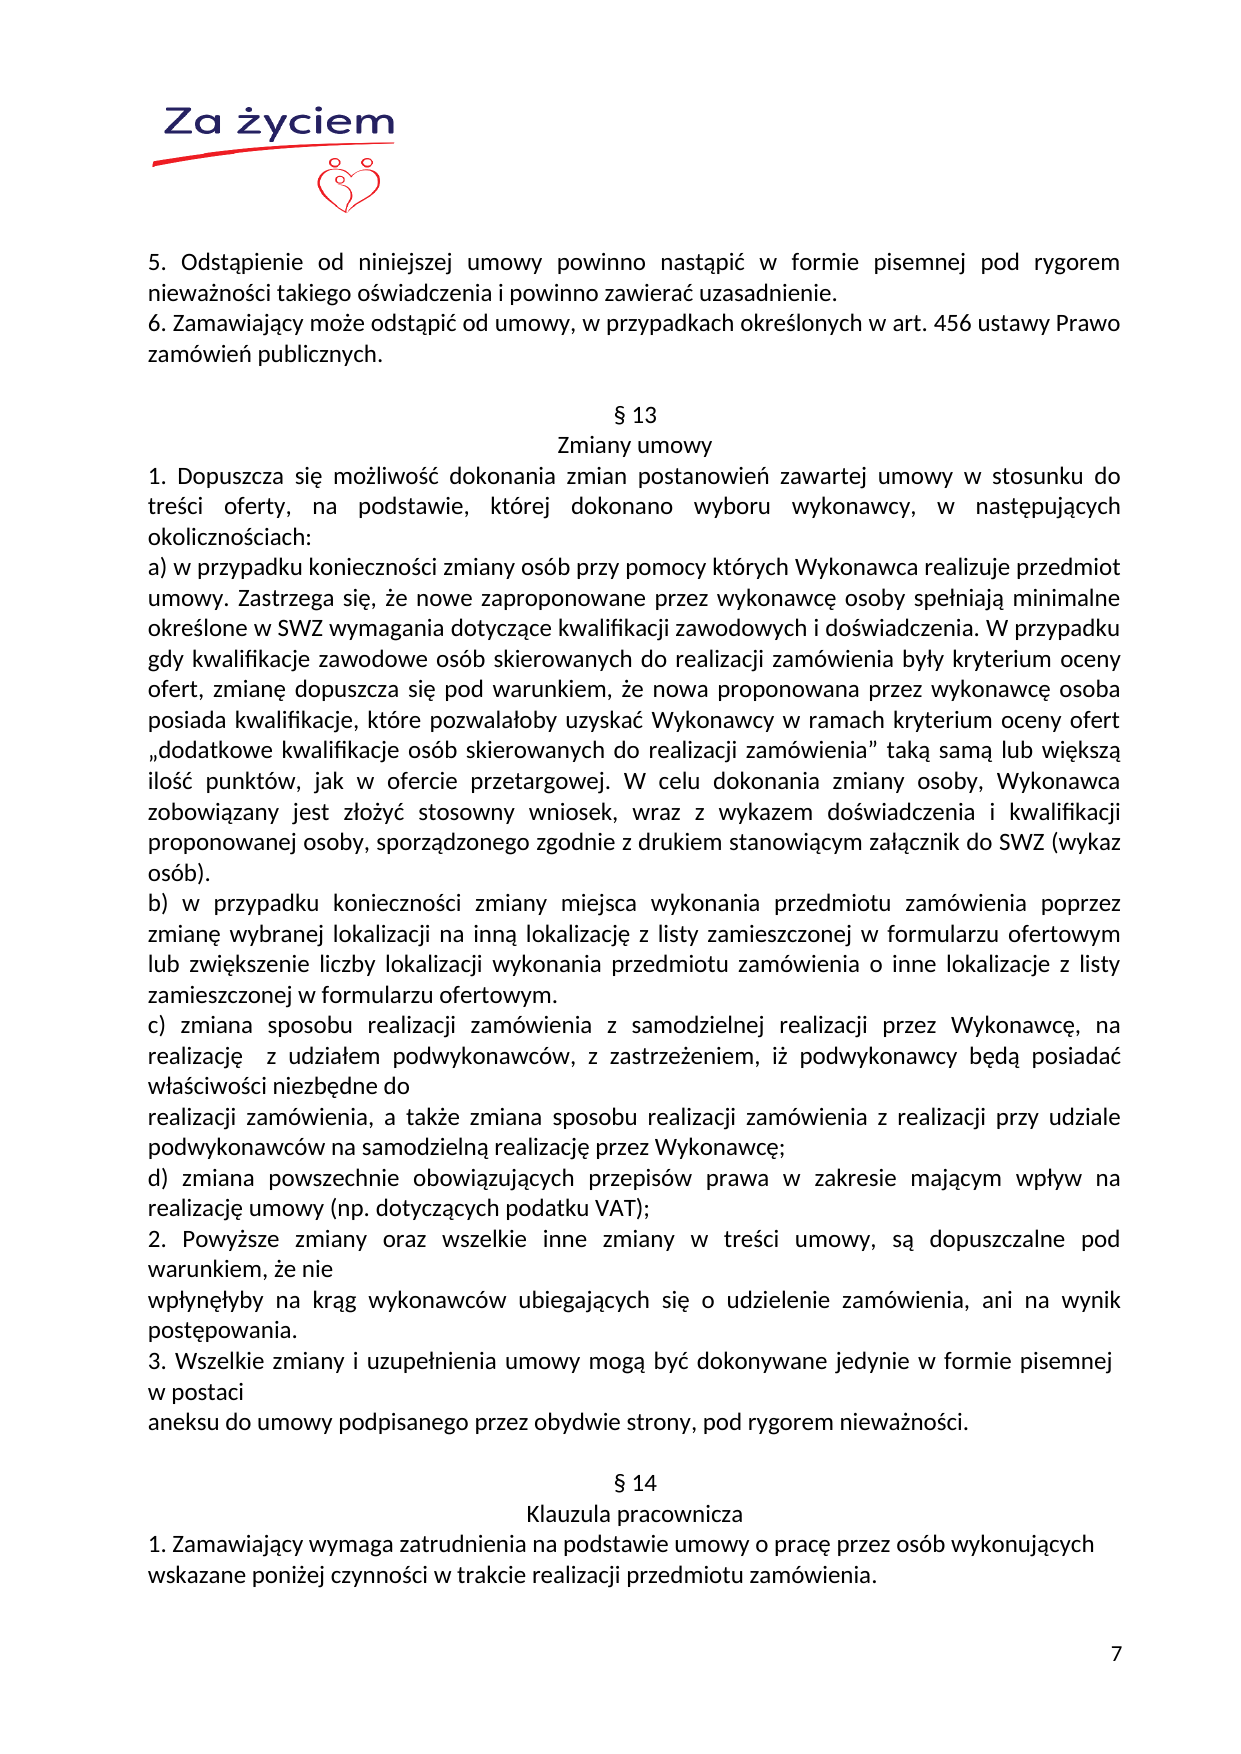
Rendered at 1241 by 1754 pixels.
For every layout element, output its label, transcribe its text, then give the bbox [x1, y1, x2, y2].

text 1. Zamawiający wymaga zatrudnienia na podstawie umowy o pracę przez osób wykonujących wskazane poniżej czynności w trakcie realizacji przedmiotu zamówienia. [148, 1528, 1122, 1589]
text d) zmiana powszechnie obowiązujących przepisów prawa w zakresie mającym wpływ na realizację umowy (np. dotyczących podatku VAT); [148, 1162, 1122, 1223]
text 3. Wszelkie zmiany i uzupełnienia umowy mogą być dokonywane jedynie w formie pisemnej w postaci [148, 1345, 1122, 1406]
text realizacji zamówienia, a także zmiana sposobu realizacji zamówienia z realizacji przy udziale podwykonawców na samodzielną realizację przez Wykonawcę; [148, 1101, 1122, 1162]
picture [147, 88, 403, 219]
text wpłynęłyby na krąg wykonawców ubiegających się o udzielenie zamówienia, ani na wynik postępowania. [148, 1284, 1122, 1345]
text 2. Powyższe zmiany oraz wszelkie inne zmiany w treści umowy, są dopuszczalne pod warunkiem, że nie [148, 1223, 1122, 1284]
text 1. Dopuszcza się możliwość dokonania zmian postanowień zawartej umowy w stosunku do treści oferty, na podstawie, której dokonano wyboru wykonawcy, w następujących okolicznościach: [148, 460, 1122, 552]
text aneksu do umowy podpisanego przez obydwie strony, pod rygorem nieważności. [148, 1406, 1122, 1437]
text 5. Odstąpienie od niniejszej umowy powinno nastąpić w formie pisemnej pod rygorem nieważności takiego oświadczenia i powinno zawierać uzasadnienie. [148, 246, 1122, 307]
text c) zmiana sposobu realizacji zamówienia z samodzielnej realizacji przez Wykonawcę, na realizację z udziałem podwykonawców, z zastrzeżeniem, iż podwykonawcy będą posiadać właściwości niezbędne do [148, 1009, 1122, 1101]
text § 13 [148, 399, 1122, 429]
text Klauzula pracownicza [148, 1498, 1122, 1528]
text Zmiany umowy [148, 429, 1122, 460]
text b) w przypadku konieczności zmiany miejsca wykonania przedmiotu zamówienia poprzez zmianę wybranej lokalizacji na inną lokalizację z listy zamieszczonej w formularzu ofertowym lub zwiększenie liczby lokalizacji wykonania przedmiotu zamówienia o inne lokalizacje z listy zamieszczonej w formularzu ofertowym. [148, 887, 1122, 1009]
text a) w przypadku konieczności zmiany osób przy pomocy których Wykonawca realizuje przedmiot umowy. Zastrzega się, że nowe zaproponowane przez wykonawcę osoby spełniają minimalne określone w SWZ wymagania dotyczące kwalifikacji zawodowych i doświadczenia. W przypadku gdy kwalifikacje zawodowe osób skierowanych do realizacji zamówienia były kryterium oceny ofert, zmianę dopuszcza się pod warunkiem, że nowa proponowana przez wykonawcę osoba posiada kwalifikacje, które pozwalałoby uzyskać Wykonawcy w ramach kryterium oceny ofert „dodatkowe kwalifikacje osób skierowanych do realizacji zamówienia” taką samą lub większą ilość punktów, jak w ofercie przetargowej. W celu dokonania zmiany osoby, Wykonawca zobowiązany jest złożyć stosowny wniosek, wraz z wykazem doświadczenia i kwalifikacji proponowanej osoby, sporządzonego zgodnie z drukiem stanowiącym załącznik do SWZ (wykaz osób). [148, 552, 1122, 887]
text § 14 [148, 1467, 1122, 1498]
text 6. Zamawiający może odstąpić od umowy, w przypadkach określonych w art. 456 ustawy Prawo zamówień publicznych. [148, 307, 1122, 368]
